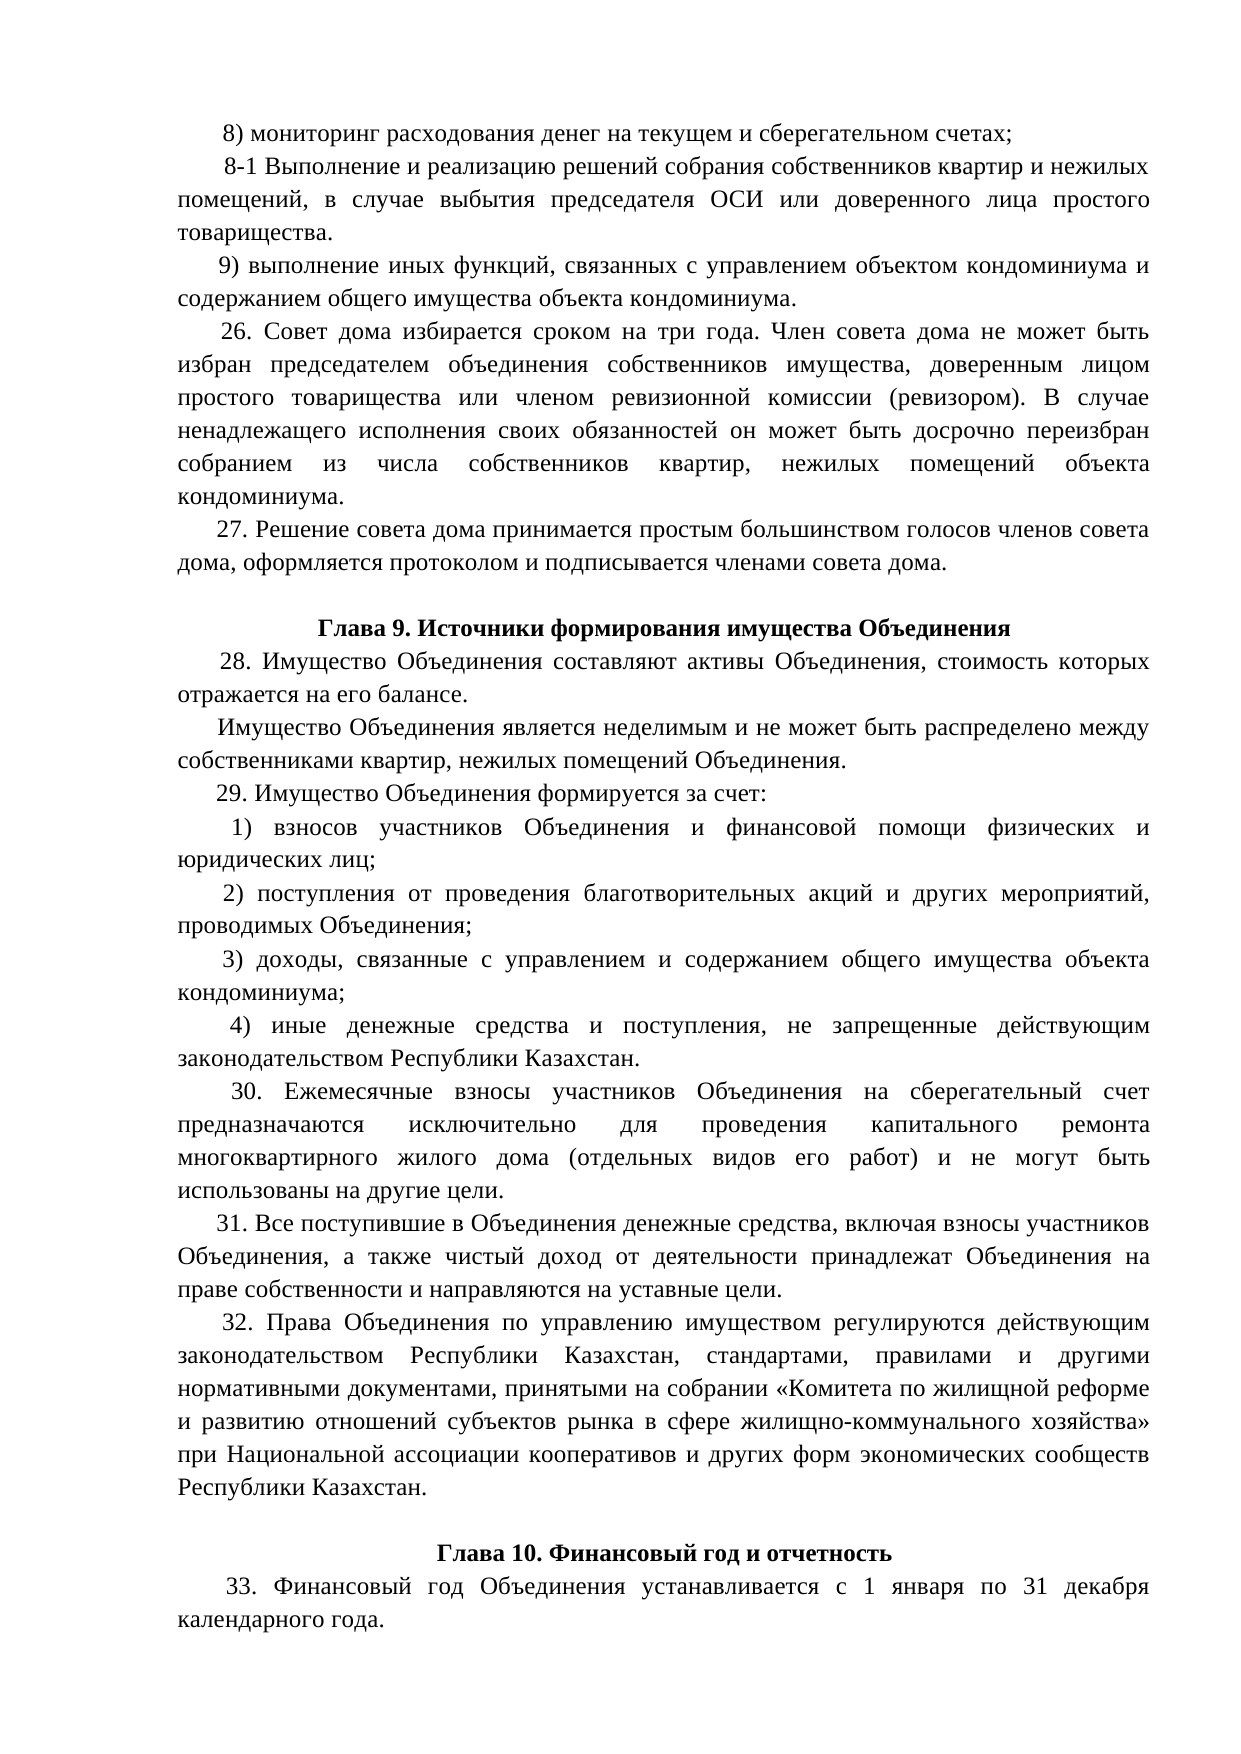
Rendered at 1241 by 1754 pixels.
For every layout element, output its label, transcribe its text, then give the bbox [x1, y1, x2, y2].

text Имущество Объединения является неделимым и не может быть распределено между собственниками квартир, нежилых помещений Объединения. [177, 712, 1152, 774]
text Глава 10. Финансовый год и отчетность [177, 1538, 1152, 1567]
text 3) доходы, связанные с управлением и содержанием общего имущества объекта кондоминиума; [177, 944, 1152, 1005]
text 8) мониторинг расходования денег на текущем и сберегательном счетах; [177, 118, 1152, 147]
text 33. Финансовый год Объединения устанавливается с 1 января по 31 декабря календарного года. [177, 1571, 1152, 1633]
text 28. Имущество Объединения составляют активы Объединения, стоимость которых отражается на его балансе. [177, 646, 1152, 708]
text 32. Права Объединения по управлению имуществом регулируются действующим законодательством Республики Казахстан, стандартами, правилами и другими нормативными документами, принятыми на собрании «Комитета по жилищной реформе и развитию отношений субъектов рынка в сфере жилищно-коммунального хозяйства» при Национальной ассоциации кооперативов и других форм экономических сообществ Республики Казахстан. [177, 1307, 1152, 1501]
text 31. Все поступившие в Объединения денежные средства, включая взносы участников Объединения, а также чистый доход от деятельности принадлежат Объединения на праве собственности и направляются на уставные цели. [177, 1208, 1152, 1303]
text 30. Ежемесячные взносы участников Объединения на сберегательный счет предназначаются исключительно для проведения капитального ремонта многоквартирного жилого дома (отдельных видов его работ) и не могут быть использованы на другие цели. [177, 1076, 1152, 1203]
text 8-1 Выполнение и реализацию решений собрания собственников квартир и нежилых помещений, в случае выбытия председателя ОСИ или доверенного лица простого товарищества. [177, 151, 1152, 246]
text 9) выполнение иных функций, связанных с управлением объектом кондоминиума и содержанием общего имущества объекта кондоминиума. [177, 250, 1152, 312]
text Глава 9. Источники формирования имущества Объединения [177, 613, 1152, 642]
text 27. Решение совета дома принимается простым большинством голосов членов совета дома, оформляется протоколом и подписывается членами совета дома. [177, 514, 1152, 576]
text 1) взносов участников Объединения и финансовой помощи физических и юридических лиц; [177, 812, 1152, 873]
text 29. Имущество Объединения формируется за счет: [177, 778, 1152, 807]
text 2) поступления от проведения благотворительных акций и других мероприятий, проводимых Объединения; [177, 878, 1152, 939]
text 26. Совет дома избирается сроком на три года. Член совета дома не может быть избран председателем объединения собственников имущества, доверенным лицом простого товарищества или членом ревизионной комиссии (ревизором). В случае ненадлежащего исполнения своих обязанностей он может быть досрочно переизбран собранием из числа собственников квартир, нежилых помещений объекта кондоминиума. [177, 316, 1152, 510]
text 4) иные денежные средства и поступления, не запрещенные действующим законодательством Республики Казахстан. [177, 1010, 1152, 1071]
